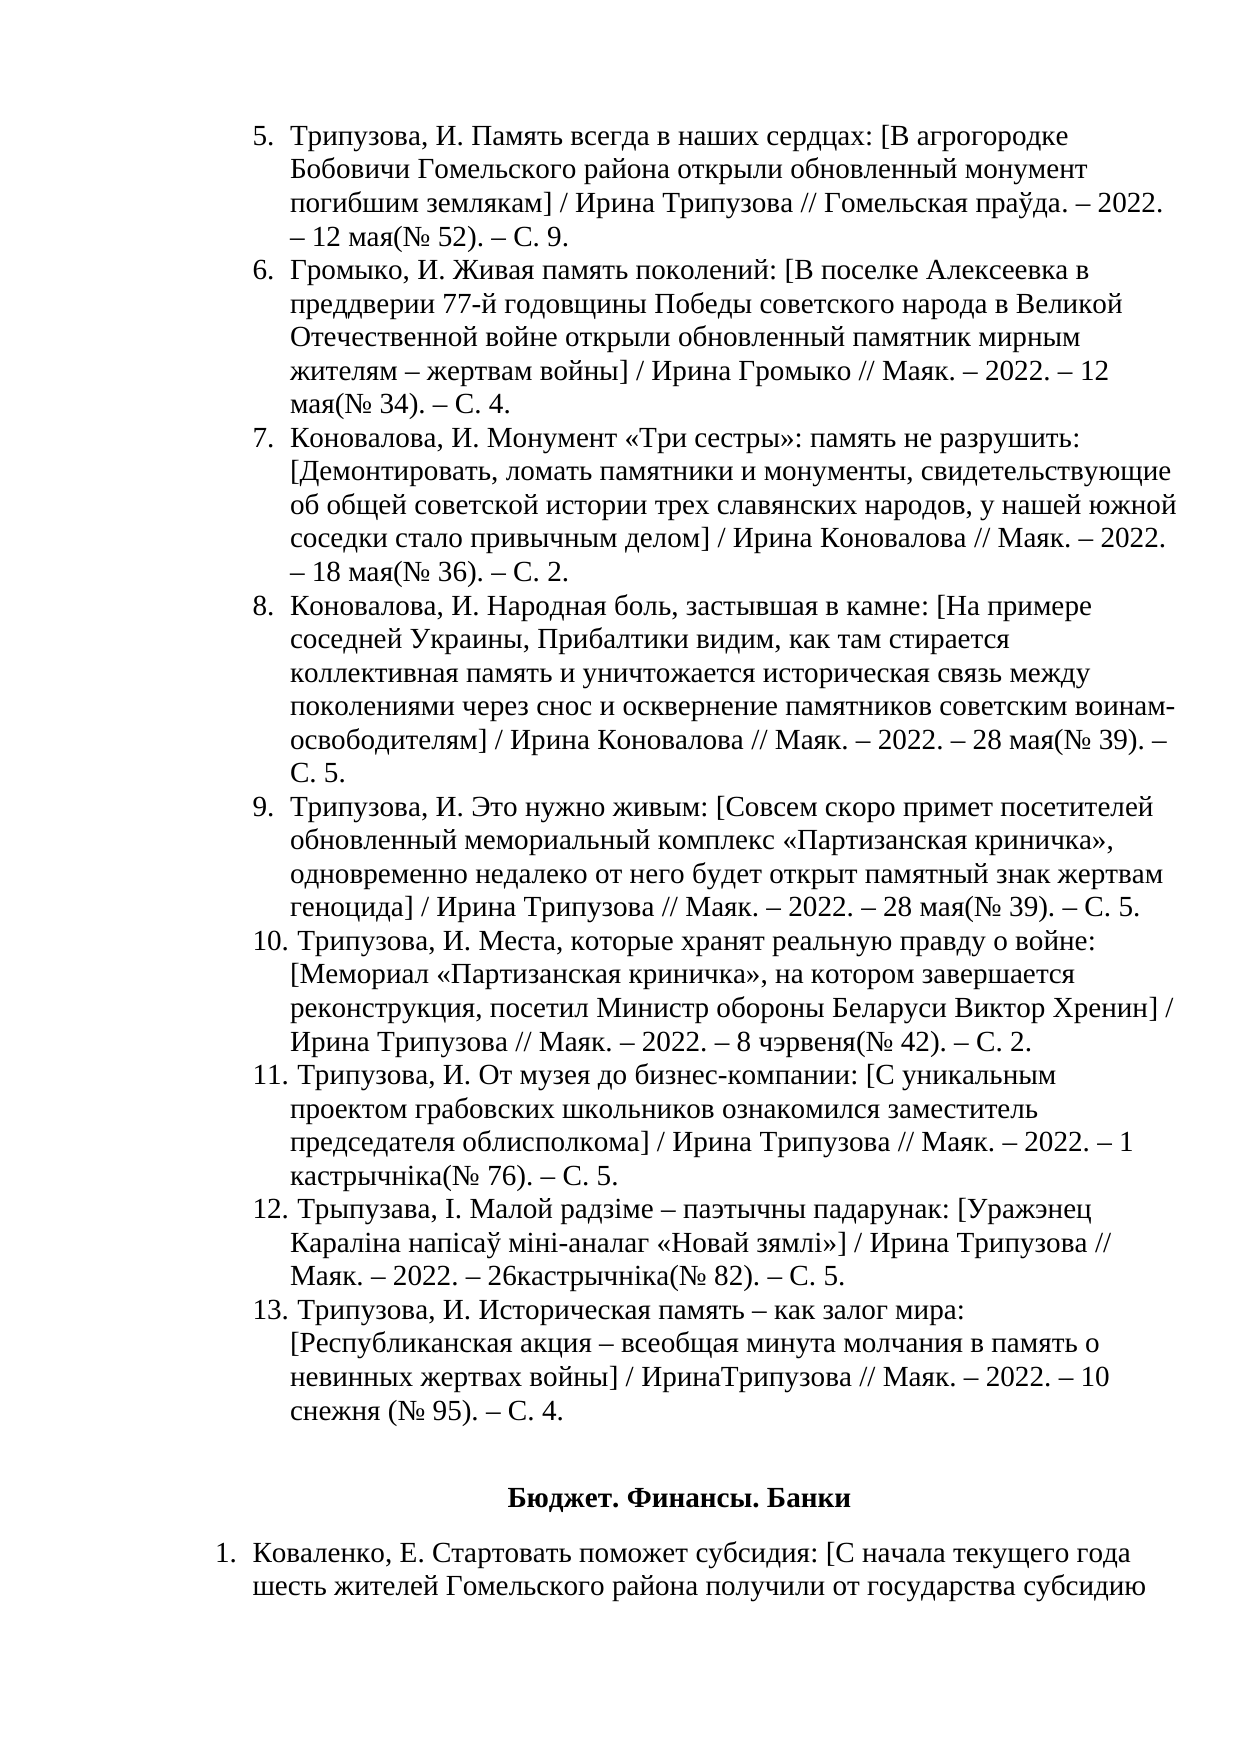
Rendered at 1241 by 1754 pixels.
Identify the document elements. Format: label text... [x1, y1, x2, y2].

list Трипузова, И. Это нужно живым: [Совсем скоро примет посетителей обновленный мемориальный комплекс «Партизанская криничка», одновременно недалеко от него будет открыт памятный знак жертвам геноцида] / Ирина Трипузова // Маяк. – 2022. – 28 мая(№ 39). – С. 5. [252, 789, 1181, 923]
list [215, 1535, 1181, 1602]
list Трипузова, И. Места, которые хранят реальную правду о войне: [Мемориал «Партизанская криничка», на котором завершается реконструкция, посетил Министр обороны Беларуси Виктор Хренин] / Ирина Трипузова // Маяк. – 2022. – 8 чэрвеня(№ 42). – С. 2. [252, 923, 1181, 1057]
list Коновалова, И. Монумент «Три сестры»: память не разрушить: [Демонтировать, ломать памятники и монументы, свидетельствующие об общей советской истории трех славянских народов, у нашей южной соседки стало привычным делом] / Ирина Коновалова // Маяк. – 2022. – 18 мая(№ 36). – С. 2. [252, 420, 1181, 588]
list Трипузова, И. Историческая память – как залог мира: [Республиканская акция – всеобщая минута молчания в память о невинных жертвах войны] / ИринаТрипузова // Маяк. – 2022. – 10 снежня (№ 95). – С. 4. [252, 1292, 1181, 1426]
list Трыпузава, І. Малой радзіме – паэтычны падарунак: [Уражэнец Караліна напісаў міні-аналаг «Новай зямлі»] / Ирина Трипузова // Маяк. – 2022. – 26кастрычніка(№ 82). – С. 5. [252, 1191, 1181, 1292]
list Громыко, И. Живая память поколений: [В поселке Алексеевка в преддверии 77-й годовщины Победы советского народа в Великой Отечественной войне открыли обновленный памятник мирным жителям – жертвам войны] / Ирина Громыко // Маяк. – 2022. – 12 мая(№ 34). – С. 4. [252, 252, 1181, 420]
text Бюджет. Финансы. Банки [177, 1481, 1181, 1514]
list Трипузова, И. Память всегда в наших сердцах: [В агрогородке Бобовичи Гомельского района открыли обновленный монумент погибшим землякам] / Ирина Трипузова // Гомельская праўда. – 2022. – 12 мая(№ 52). – С. 9. [252, 118, 1181, 252]
list Трипузова, И. От музея до бизнес-компании: [С уникальным проектом грабовских школьников ознакомился заместитель председателя облисполкома] / Ирина Трипузова // Маяк. – 2022. – 1 кастрычніка(№ 76). – С. 5. [252, 1057, 1181, 1191]
list Коновалова, И. Народная боль, застывшая в камне: [На примере соседней Украины, Прибалтики видим, как там стирается коллективная память и уничтожается историческая связь между поколениями через снос и осквернение памятников советским воинам-освободителям] / Ирина Коновалова // Маяк. – 2022. – 28 мая(№ 39). – С. 5. [252, 588, 1181, 789]
